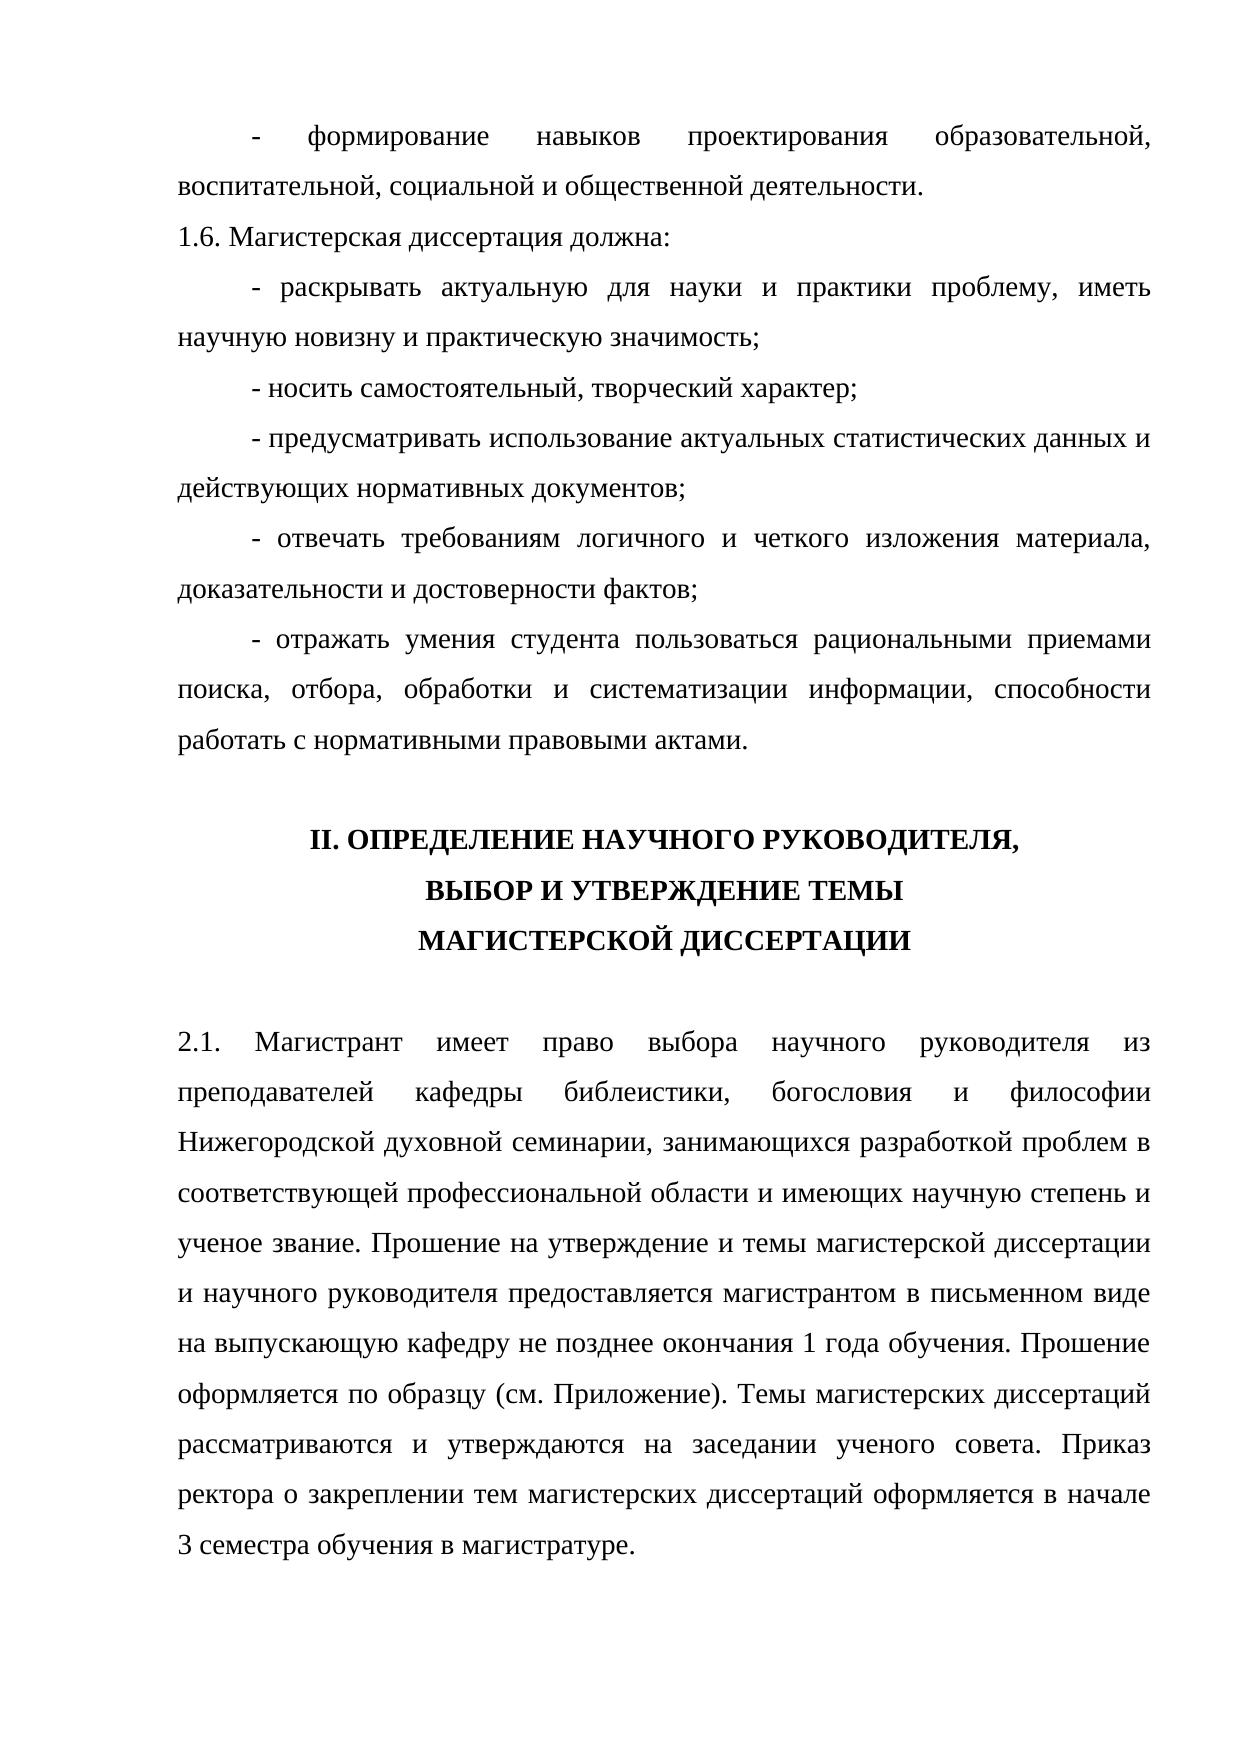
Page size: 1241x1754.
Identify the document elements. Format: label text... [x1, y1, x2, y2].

text ВЫБОР И УТВЕРЖДЕНИЕ ТЕМЫ [177, 873, 1152, 906]
text 2.1. Магистрант имеет право выбора научного руководителя из преподавателей кафедры библеистики, богословия и философии Нижегородской духовной семинарии, занимающихся разработкой проблем в соответствующей профессиональной области и имеющих научную степень и ученое звание. Прошение на утверждение и темы магистерской диссертации и научного руководителя предоставляется магистрантом в письменном виде на выпускающую кафедру не позднее окончания 1 года обучения. Прошение оформляется по образцу (см. Приложение). Темы магистерских диссертаций рассматриваются и утверждаются на заседании ученого совета. Приказ ректора о закреплении тем магистерских диссертаций оформляется в начале 3 семестра обучения в магистратуре. [177, 1024, 1152, 1560]
text II. ОПРЕДЕЛЕНИЕ НАУЧНОГО РУКОВОДИТЕЛЯ, [177, 822, 1152, 856]
text - носить самостоятельный, творческий характер; [177, 370, 1152, 403]
text МАГИСТЕРСКОЙ ДИССЕРТАЦИИ [177, 923, 1152, 957]
text - отвечать требованиям логичного и четкого изложения материала, доказательности и достоверности фактов; [177, 521, 1152, 604]
text 1.6. Магистерская диссертация должна: [177, 219, 1152, 252]
text - предусматривать использование актуальных статистических данных и действующих нормативных документов; [177, 420, 1152, 504]
text - отражать умения студента пользоваться рациональными приемами поиска, отбора, обработки и систематизации информации, способности работать с нормативными правовыми актами. [177, 621, 1152, 755]
text - формирование навыков проектирования образовательной, воспитательной, социальной и общественной деятельности. [177, 118, 1152, 202]
text - раскрывать актуальную для науки и практики проблему, иметь научную новизну и практическую значимость; [177, 269, 1152, 353]
